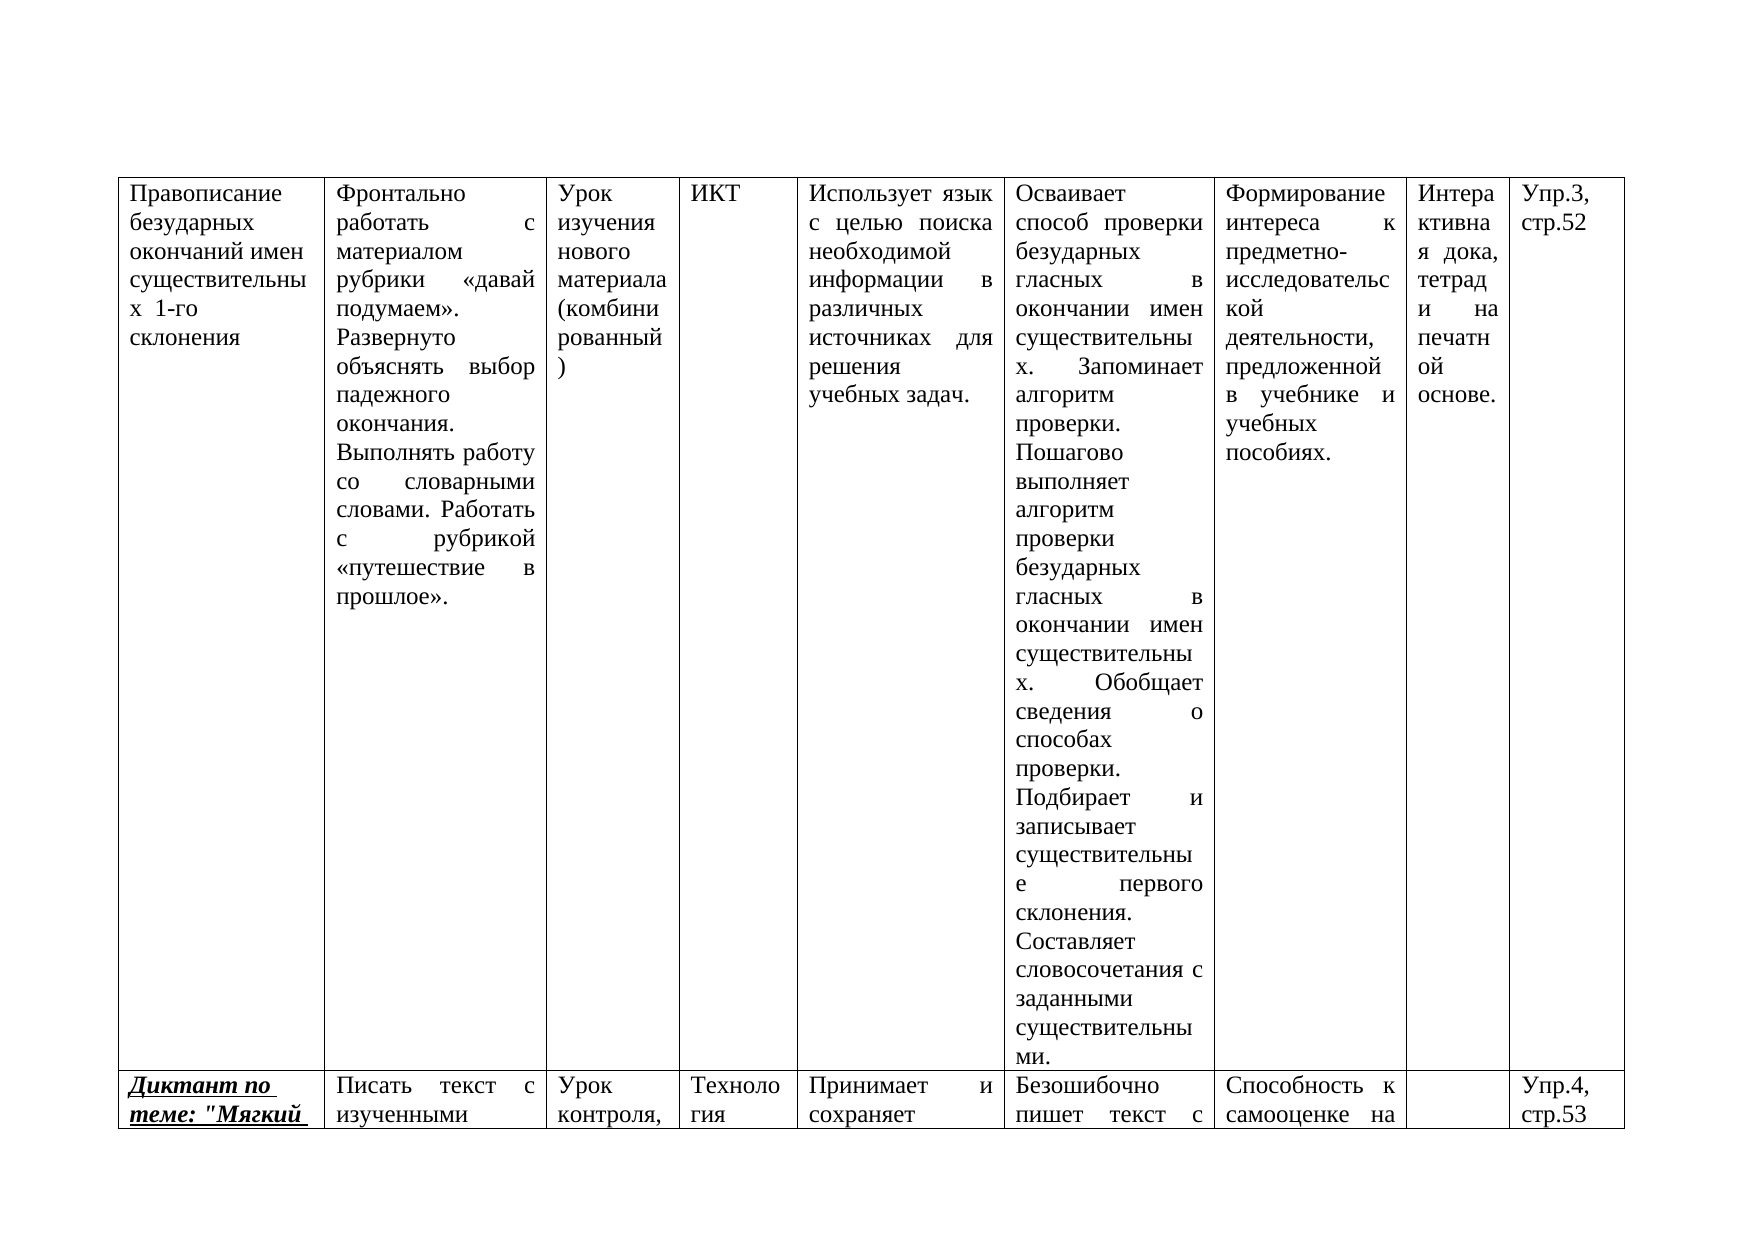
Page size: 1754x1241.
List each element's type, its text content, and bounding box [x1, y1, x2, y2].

table_cell [1407, 1071, 1509, 1128]
table_cell Упр.3, стр.52 [1510, 178, 1624, 1069]
table_cell Использует язык с целью поиска необходимой информации в различных источниках для решения учебных задач. [798, 178, 1004, 1069]
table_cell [798, 1071, 1004, 1128]
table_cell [1005, 1071, 1214, 1128]
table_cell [547, 1071, 679, 1128]
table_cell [680, 1071, 797, 1128]
table_cell ИКТ [680, 178, 797, 1069]
table_cell Фронтально работать с материалом рубрики «давай подумаем». Развернуто объяснять выбор падежного окончания. Выполнять работу со словарными словами. Работать с рубрикой «путешествие в прошлое». [325, 178, 546, 1069]
table_cell Осваивает способ проверки безударных гласных в окончании имен существительных. Запоминает алгоритм проверки. Пошагово выполняет алгоритм проверки безударных гласных в окончании имен существительных. Обобщает сведения о способах проверки. Подбирает и записывает существительные первого склонения. Составляет словосочетания с заданными существительными. [1005, 178, 1214, 1069]
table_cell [547, 178, 679, 1069]
table_cell Упр.4, стр.53 [1510, 1071, 1624, 1128]
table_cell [325, 1071, 546, 1128]
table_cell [1215, 1071, 1406, 1128]
table_cell Правописание безударных окончаний имен существительных 1-го склонения [119, 178, 324, 1069]
table_cell Формирование интереса к предметно-исследовательской деятельности, предложенной в учебнике и учебных пособиях. [1215, 178, 1406, 1069]
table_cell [1407, 178, 1509, 1069]
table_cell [119, 1071, 324, 1128]
